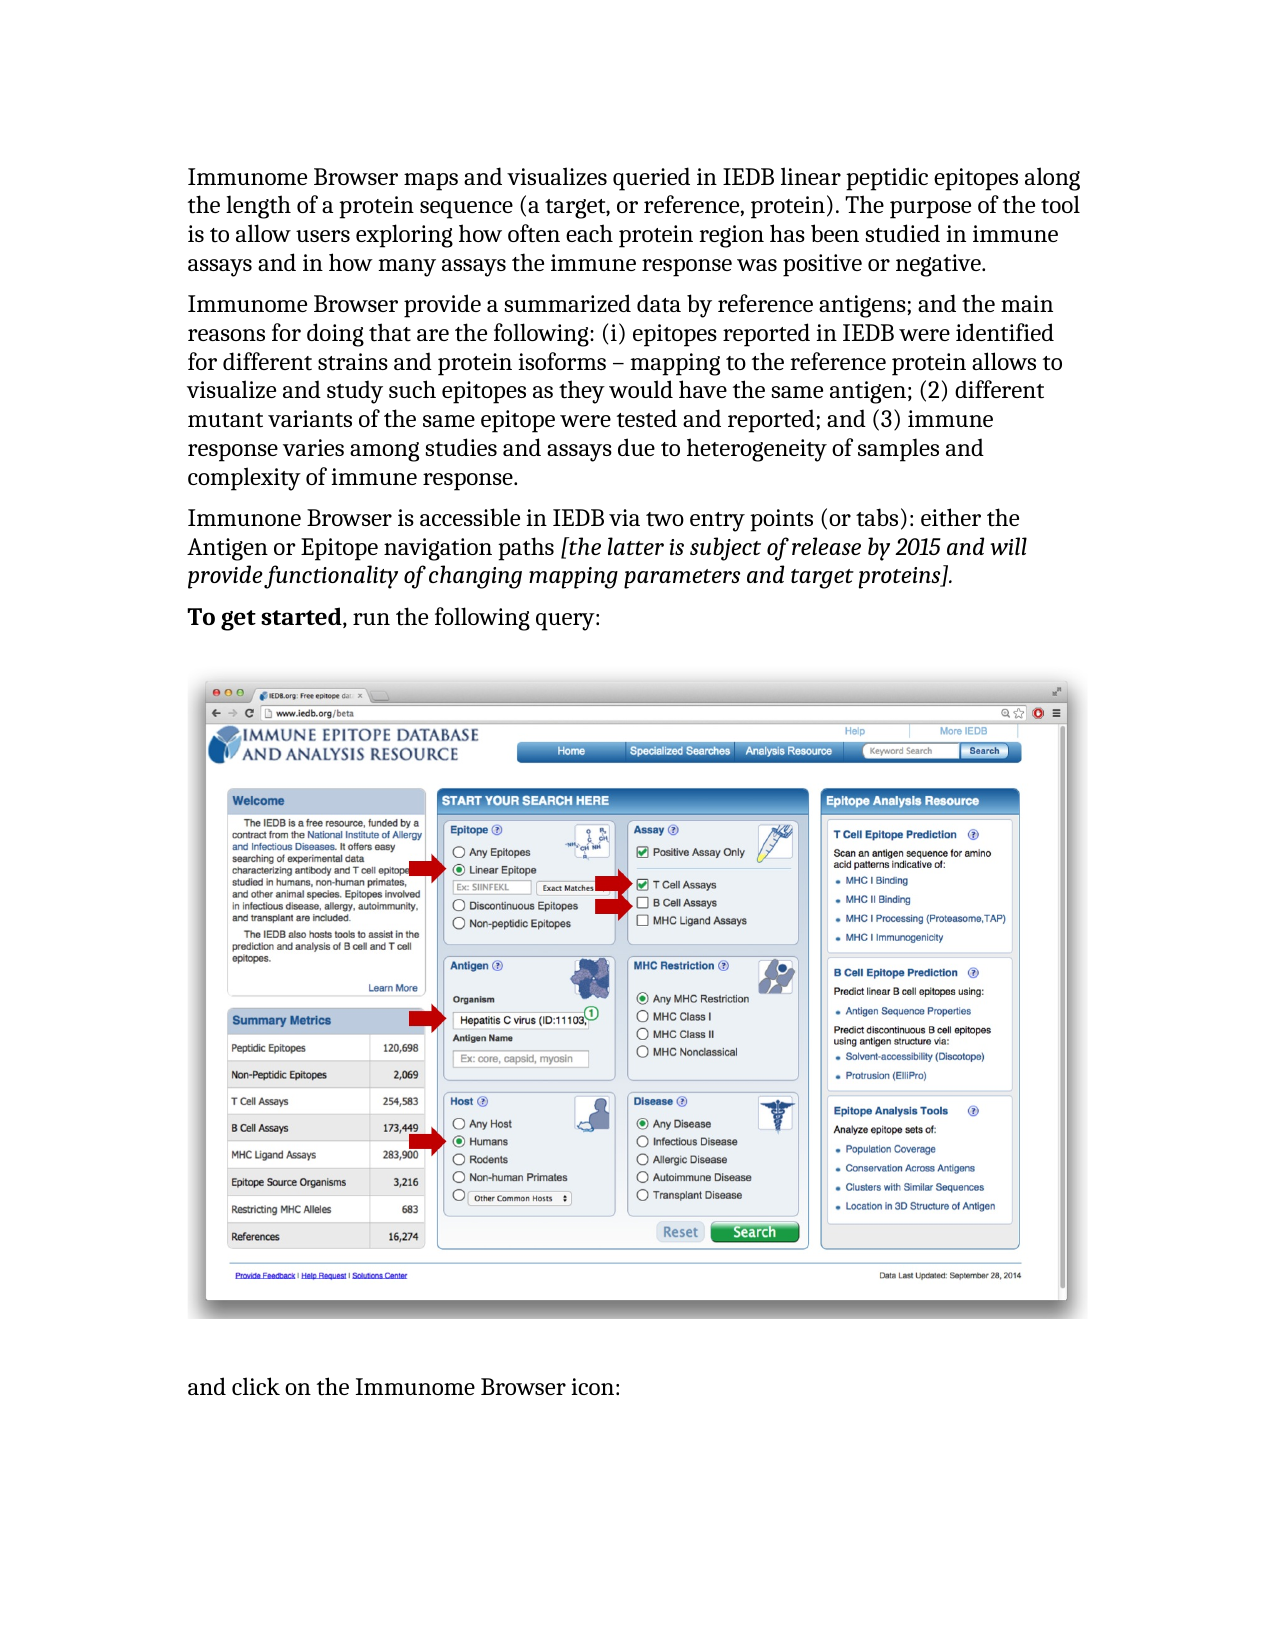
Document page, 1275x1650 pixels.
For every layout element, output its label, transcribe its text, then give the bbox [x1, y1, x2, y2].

text Immunome Browser maps and visualizes queried in IEDB linear peptidic epitopes along the length of a protein sequence (a target, or reference, protein). The purpose of the tool is to allow users exploring how often each protein region has been studied in immune assays and in how many assays the immune response was positive or negative. [187, 162, 1087, 277]
text and click on the Immunome Browser icon: [187, 1372, 1087, 1401]
text To get started, run the following query: [187, 602, 1087, 631]
picture [187, 643, 1088, 1319]
text Immunone Browser is accessible in IEDB via two entry points (or tabs): either the Antigen or Epitope navigation paths [the latter is subject of release by 2015 and will provide functionality of changing mapping parameters and target proteins]. [187, 504, 1087, 590]
text Immunome Browser provide a summarized data by reference antigens; and the main reasons for doing that are the following: (i) epitopes reported in IEDB were identified for different strains and protein isoforms – mapping to the reference protein allows to visualize and study such epitopes as they would have the same antigen; (2) different mutant variants of the same epitope were tested and reported; and (3) immune response varies among studies and assays due to heterogeneity of samples and complexity of immune response. [187, 290, 1087, 491]
